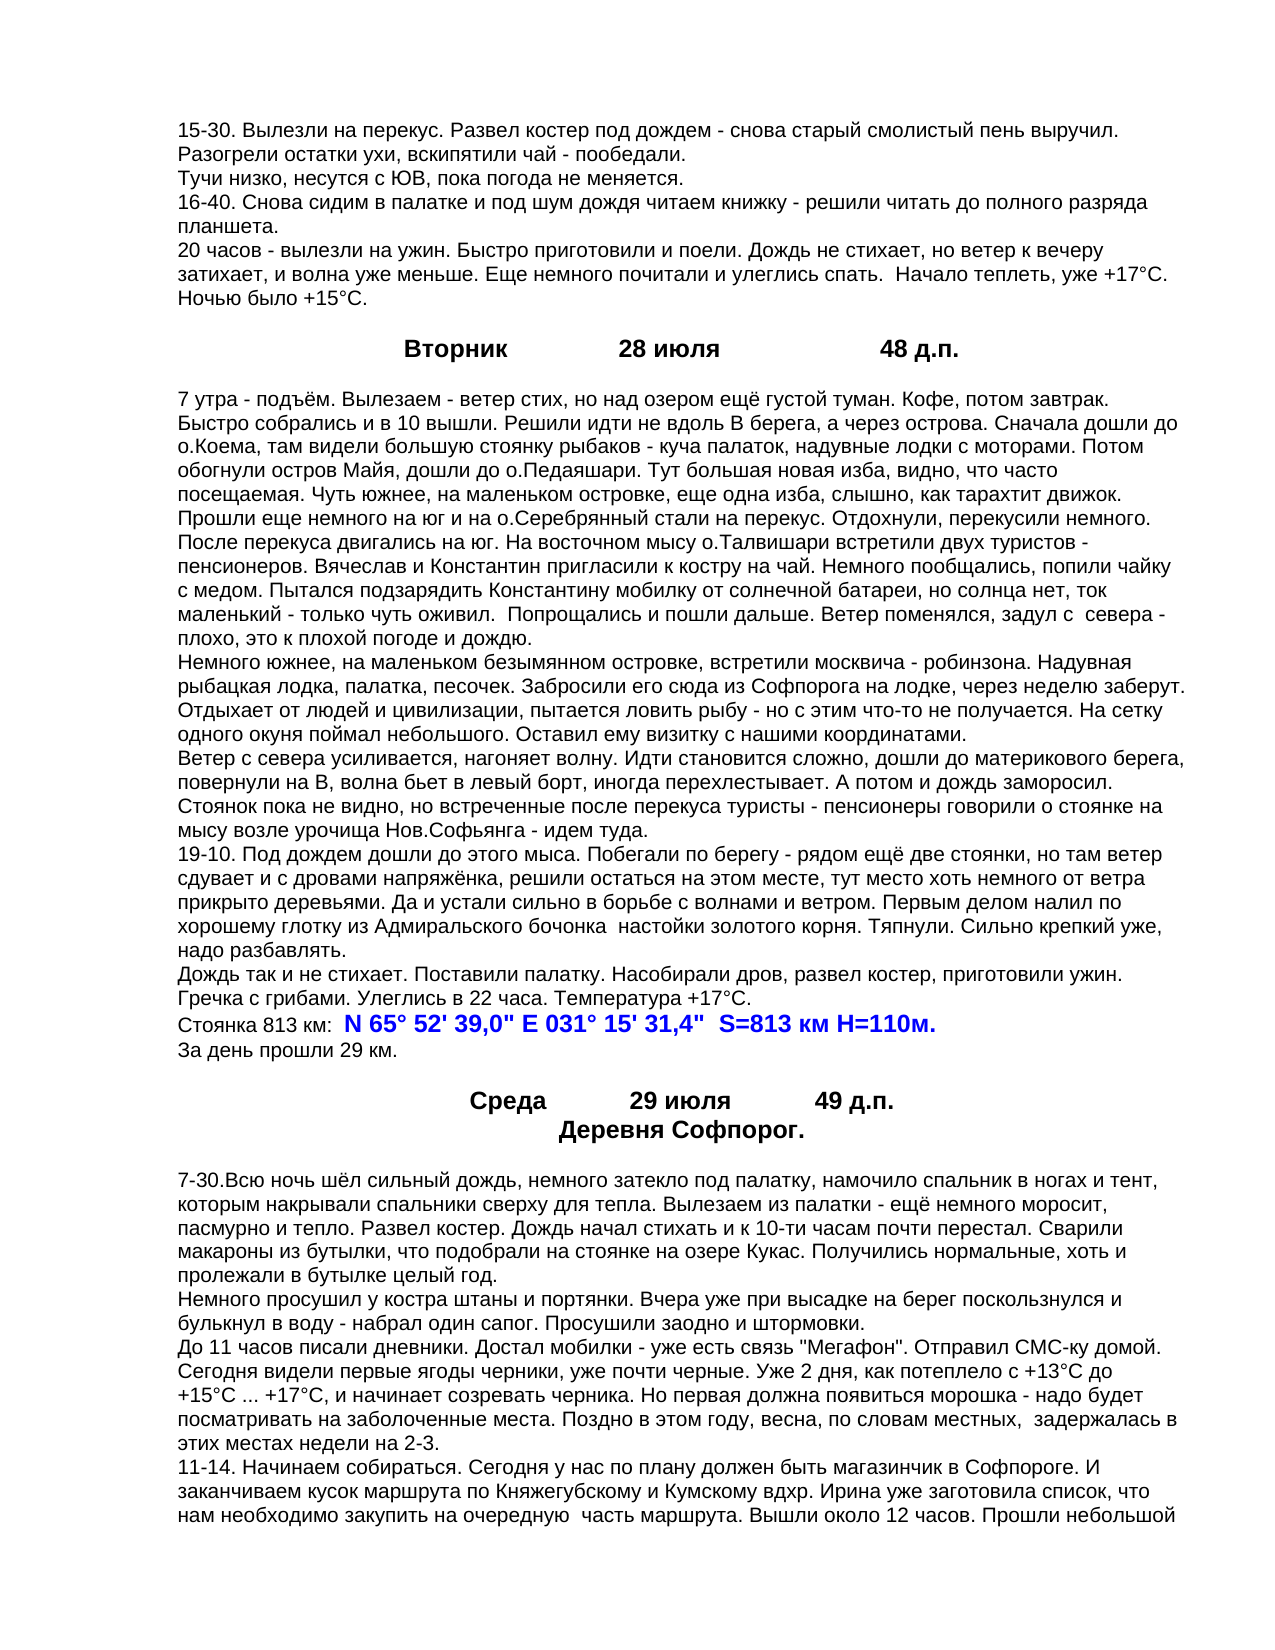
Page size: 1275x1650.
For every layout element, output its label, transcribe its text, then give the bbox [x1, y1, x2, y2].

text 19-10. Под дождем дошли до этого мыса. Побегали по берегу - рядом ещё две стоянки, но там ветер сдувает и с дровами напряжёнка, решили остаться на этом месте, тут место хоть немного от ветра прикрыто деревьями. Да и устали сильно в борьбе с волнами и ветром. Первым делом налил по хорошему глотку из Адмиральского бочонка настойки золотого корня. Тяпнули. Сильно крепкий уже, надо разбавлять. [177, 842, 1186, 961]
text Среда 29 июля 49 д.п. [177, 1086, 1186, 1115]
text 7-30.Всю ночь шёл сильный дождь, немного затекло под палатку, намочило спальник в ногах и тент, которым накрывали спальники сверху для тепла. Вылезаем из палатки - ещё немного моросит, пасмурно и тепло. Развел костер. Дождь начал стихать и к 10-ти часам почти перестал. Сварили макароны из бутылки, что подобрали на стоянке на озере Кукас. Получились нормальные, хоть и пролежали в бутылке целый год. [177, 1167, 1186, 1287]
text Вторник 28 июля 48 д.п. [177, 334, 1186, 362]
text 7 утра - подъём. Вылезаем - ветер стих, но над озером ещё густой туман. Кофе, потом завтрак. Быстро собрались и в 10 вышли. Решили идти не вдоль В берега, а через острова. Сначала дошли до о.Коема, там видели большую стоянку рыбаков - куча палаток, надувные лодки с моторами. Потом обогнули остров Майя, дошли до о.Педаяшари. Тут большая новая изба, видно, что часто посещаемая. Чуть южнее, на маленьком островке, еще одна изба, слышно, как тарахтит движок. Прошли еще немного на юг и на о.Серебрянный стали на перекус. Отдохнули, перекусили немного. [177, 386, 1186, 530]
text Тучи низко, несутся с ЮВ, пока погода не меняется. [177, 166, 1186, 190]
text После перекуса двигались на юг. На восточном мысу о.Талвишари встретили двух туристов - пенсионеров. Вячеслав и Константин пригласили к костру на чай. Немного пообщались, попили чайку с медом. Пытался подзарядить Константину мобилку от солнечной батареи, но солнца нет, ток маленький - только чуть оживил. Попрощались и пошли дальше. Ветер поменялся, задул с севера - плохо, это к плохой погоде и дождю. [177, 530, 1186, 650]
text 16-40. Снова сидим в палатке и под шум дождя читаем книжку - решили читать до полного разряда планшета. [177, 190, 1186, 238]
text До 11 часов писали дневники. Достал мобилки - уже есть связь "Мегафон". Отправил СМС-ку домой. Сегодня видели первые ягоды черники, уже почти черные. Уже 2 дня, как потеплело с +13°C до +15°C ... +17°C, и начинает созревать черника. Но первая должна появиться морошка - надо будет посматривать на заболоченные места. Поздно в этом году, весна, по словам местных, задержалась в этих местах недели на 2-3. [177, 1335, 1186, 1455]
text Ветер с севера усиливается, нагоняет волну. Идти становится сложно, дошли до материкового берега, повернули на В, волна бьет в левый борт, иногда перехлестывает. А потом и дождь заморосил. Стоянок пока не видно, но встреченные после перекуса туристы - пенсионеры говорили о стоянке на мысу возле урочища Нов.Софьянга - идем туда. [177, 746, 1186, 842]
text Деревня Софпорог. [177, 1115, 1186, 1143]
text Стоянка 813 км: N 65° 52' 39,0" E 031° 15' 31,4" S=813 км H=110м. [177, 1009, 1186, 1038]
text За день прошли 29 км. [177, 1038, 1186, 1062]
text 15-30. Вылезли на перекус. Развел костер под дождем - снова старый смолистый пень выручил. Разогрели остатки ухи, вскипятили чай - пообедали. [177, 118, 1186, 166]
text Немного просушил у костра штаны и портянки. Вчера уже при высадке на берег поскользнулся и булькнул в воду - набрал один сапог. Просушили заодно и штормовки. [177, 1287, 1186, 1335]
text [177, 1455, 1186, 1527]
text 20 часов - вылезли на ужин. Быстро приготовили и поели. Дождь не стихает, но ветер к вечеру затихает, и волна уже меньше. Еще немного почитали и улеглись спать. Начало теплеть, уже +17°C. Ночью было +15°C. [177, 238, 1186, 310]
text Дождь так и не стихает. Поставили палатку. Насобирали дров, развел костер, приготовили ужин. Гречка с грибами. Улеглись в 22 часа. Температура +17°C. [177, 961, 1186, 1009]
text Немного южнее, на маленьком безымянном островке, встретили москвича - робинзона. Надувная рыбацкая лодка, палатка, песочек. Забросили его сюда из Софпорога на лодке, через неделю заберут. Отдыхает от людей и цивилизации, пытается ловить рыбу - но с этим что-то не получается. На сетку одного окуня поймал небольшого. Оставил ему визитку с нашими координатами. [177, 650, 1186, 746]
